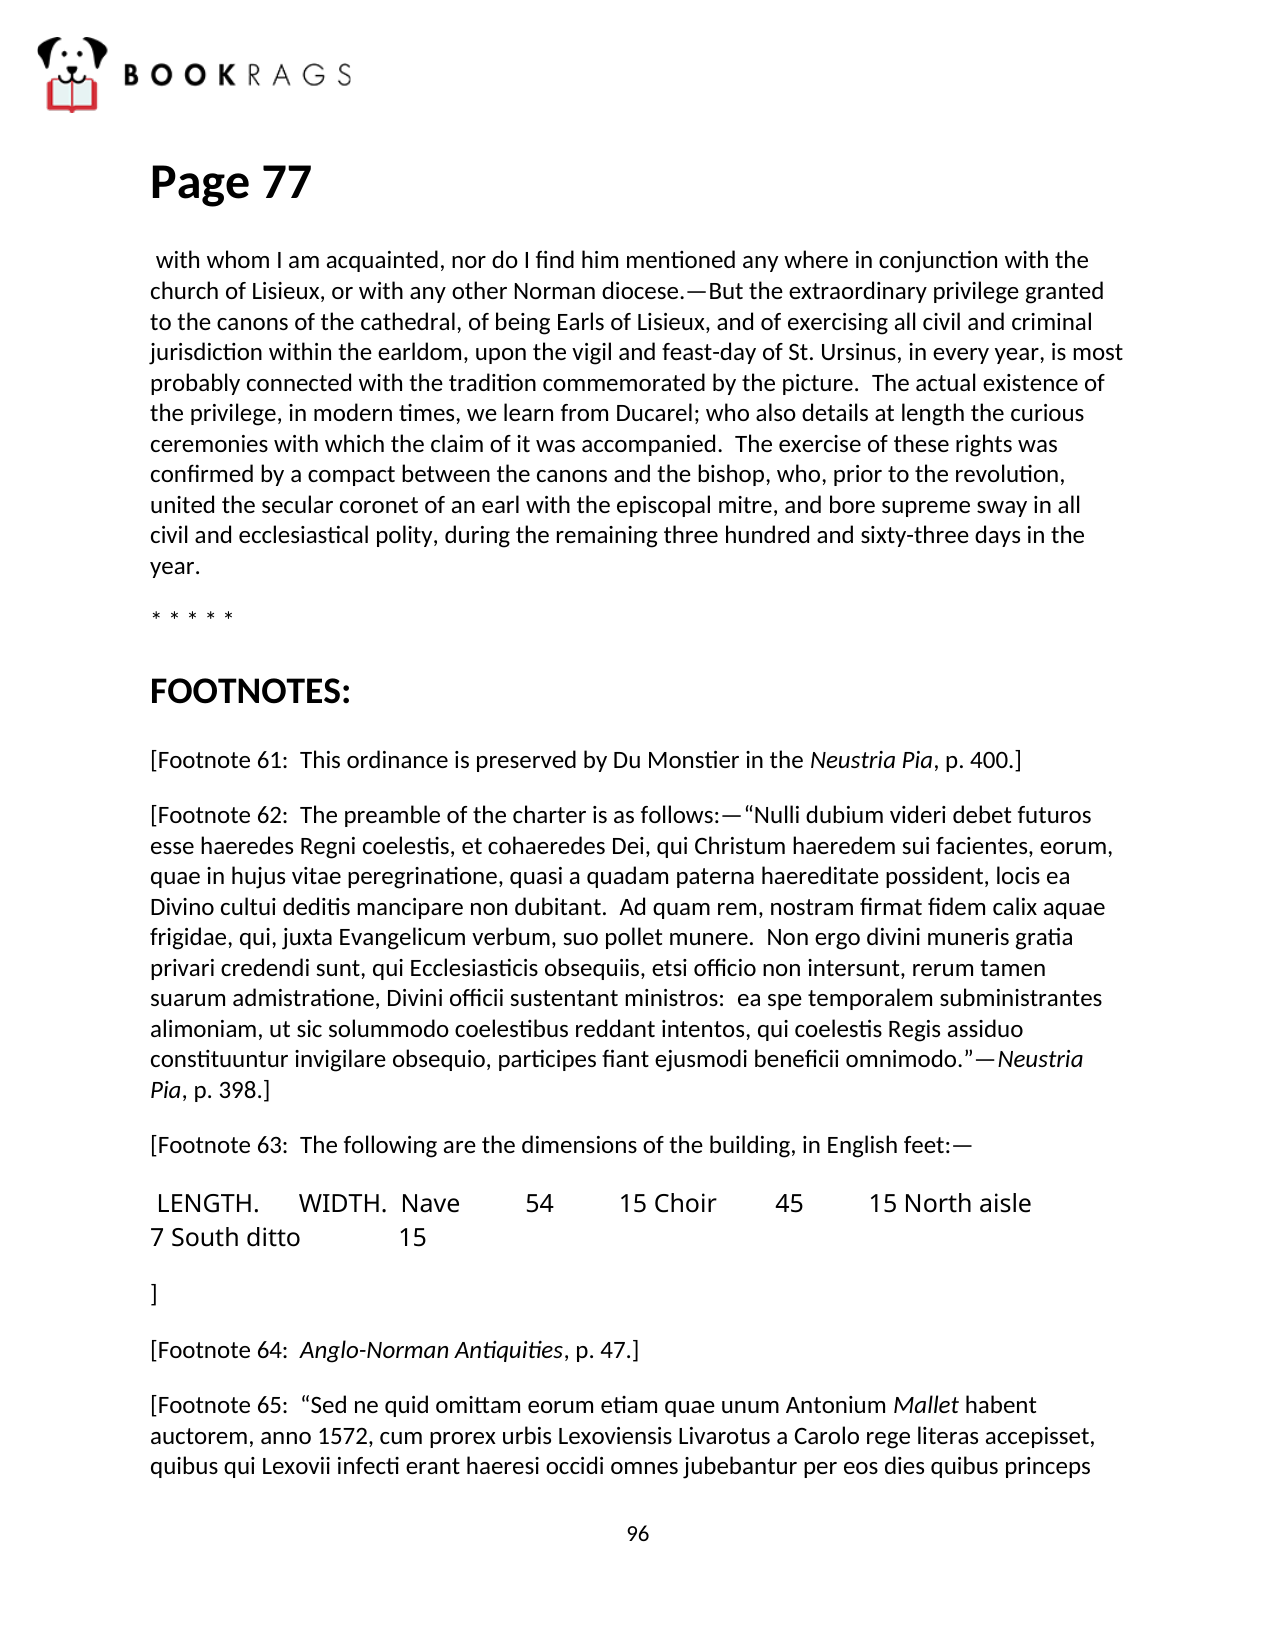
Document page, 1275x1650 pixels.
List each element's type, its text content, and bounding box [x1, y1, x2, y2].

text * * * * * [150, 605, 1125, 636]
text with whom I am acquainted, nor do I find him mentioned any where in conjunction with the church of Lisieux, or with any other Norman diocese.—­But the extraordinary privilege granted to the canons of the cathedral, of being Earls of Lisieux, and of exercising all civil and criminal jurisdiction within the earldom, upon the vigil and feast-day of St. Ursinus, in every year, is most probably connected with the tradition commemorated by the picture. The actual existence of the privilege, in modern times, we learn from Ducarel; who also details at length the curious ceremonies with which the claim of it was accompanied. The exercise of these rights was confirmed by a compact between the canons and the bishop, who, prior to the revolution, united the secular coronet of an earl with the episcopal mitre, and bore supreme sway in all civil and ecclesiastical polity, during the remaining three hundred and sixty-three days in the year. [150, 244, 1125, 580]
text [Footnote 62: The preamble of the charter is as follows:—­“Nulli dubium videri debet futuros esse haeredes Regni coelestis, et cohaeredes Dei, qui Christum haeredem sui facientes, eorum, quae in hujus vitae peregrinatione, quasi a quadam paterna haereditate possident, locis ea Divino cultui deditis mancipare non dubitant. Ad quam rem, nostram firmat fidem calix aquae frigidae, qui, juxta Evangelicum verbum, suo pollet munere. Non ergo divini muneris gratia privari credendi sunt, qui Ecclesiasticis obsequiis, etsi officio non intersunt, rerum tamen suarum admistratione, Divini officii sustentant ministros: ea spe temporalem subministrantes alimoniam, ut sic solummodo coelestibus reddant intentos, qui coelestis Regis assiduo constituuntur invigilare obsequio, participes fiant ejusmodi beneficii omnimodo.”—­Neustria Pia, p. 398.] [150, 799, 1125, 1105]
text FOOTNOTES: [150, 667, 1125, 713]
text [Footnote 64: Anglo-Norman Antiquities, p. 47.] [150, 1334, 1125, 1364]
text [Footnote 63: The following are the dimensions of the building, in English feet:—­ [150, 1130, 1125, 1160]
text ] [150, 1278, 1125, 1309]
text Page 77 [150, 150, 1125, 211]
text LENGTH. WIDTH. Nave 54 15 Choir 45 15 North aisle 7 South ditto 15 [150, 1185, 1125, 1253]
text [Footnote 61: This ordinance is preserved by Du Monstier in the Neustria Pia, p. 400.] [150, 744, 1125, 774]
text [150, 1389, 1125, 1481]
picture [37, 37, 351, 113]
